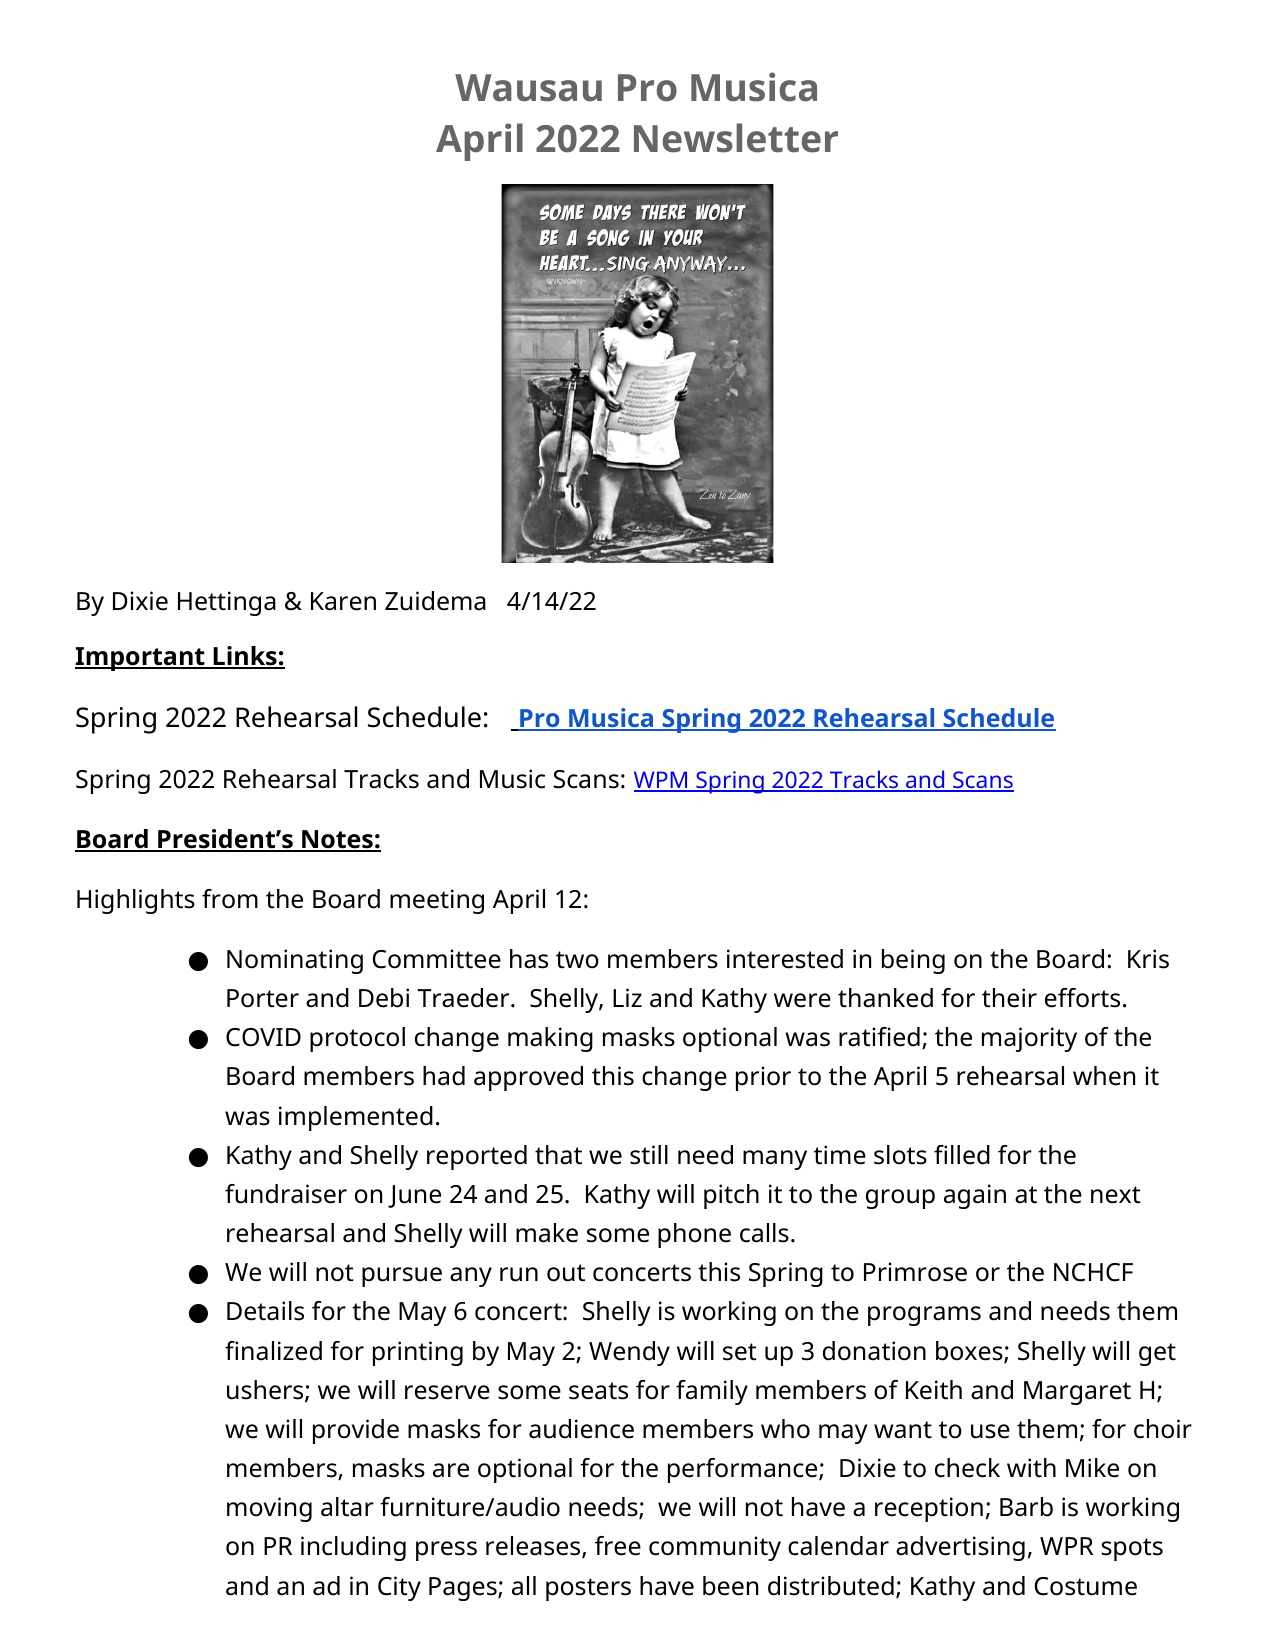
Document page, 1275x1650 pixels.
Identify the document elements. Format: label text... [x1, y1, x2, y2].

list Kathy and Shelly reported that we still need many time slots filled for the fundraiser on June 24 and 25. Kathy will pitch it to the group again at the next rehearsal and Shelly will make some phone calls. [187, 1137, 1200, 1250]
list We will not pursue any run out concerts this Spring to Primrose or the NCHCF [187, 1255, 1200, 1289]
text Board President’s Notes: [75, 821, 1200, 856]
text Highlights from the Board meeting April 12: [75, 881, 1200, 916]
text Wausau Pro Musica [75, 61, 1200, 112]
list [187, 1294, 1200, 1602]
picture [501, 184, 774, 563]
text April 2022 Newsletter [75, 112, 1200, 163]
text Important Links: [75, 638, 1200, 672]
text Spring 2022 Rehearsal Schedule: Pro Musica Spring 2022 Rehearsal Schedule [75, 698, 1200, 735]
list COVID protocol change making masks optional was ratified; the majority of the Board members had approved this change prior to the April 5 rehearsal when it was implemented. [187, 1020, 1200, 1132]
text Spring 2022 Rehearsal Tracks and Music Scans: WPM Spring 2022 Tracks and Scans [75, 761, 1200, 796]
text By Dixie Hettinga & Karen Zuidema 4/14/22 [75, 583, 1200, 617]
list Nominating Committee has two members interested in being on the Board: Kris Porter and Debi Traeder. Shelly, Liz and Kathy were thanked for their efforts. [187, 941, 1200, 1015]
